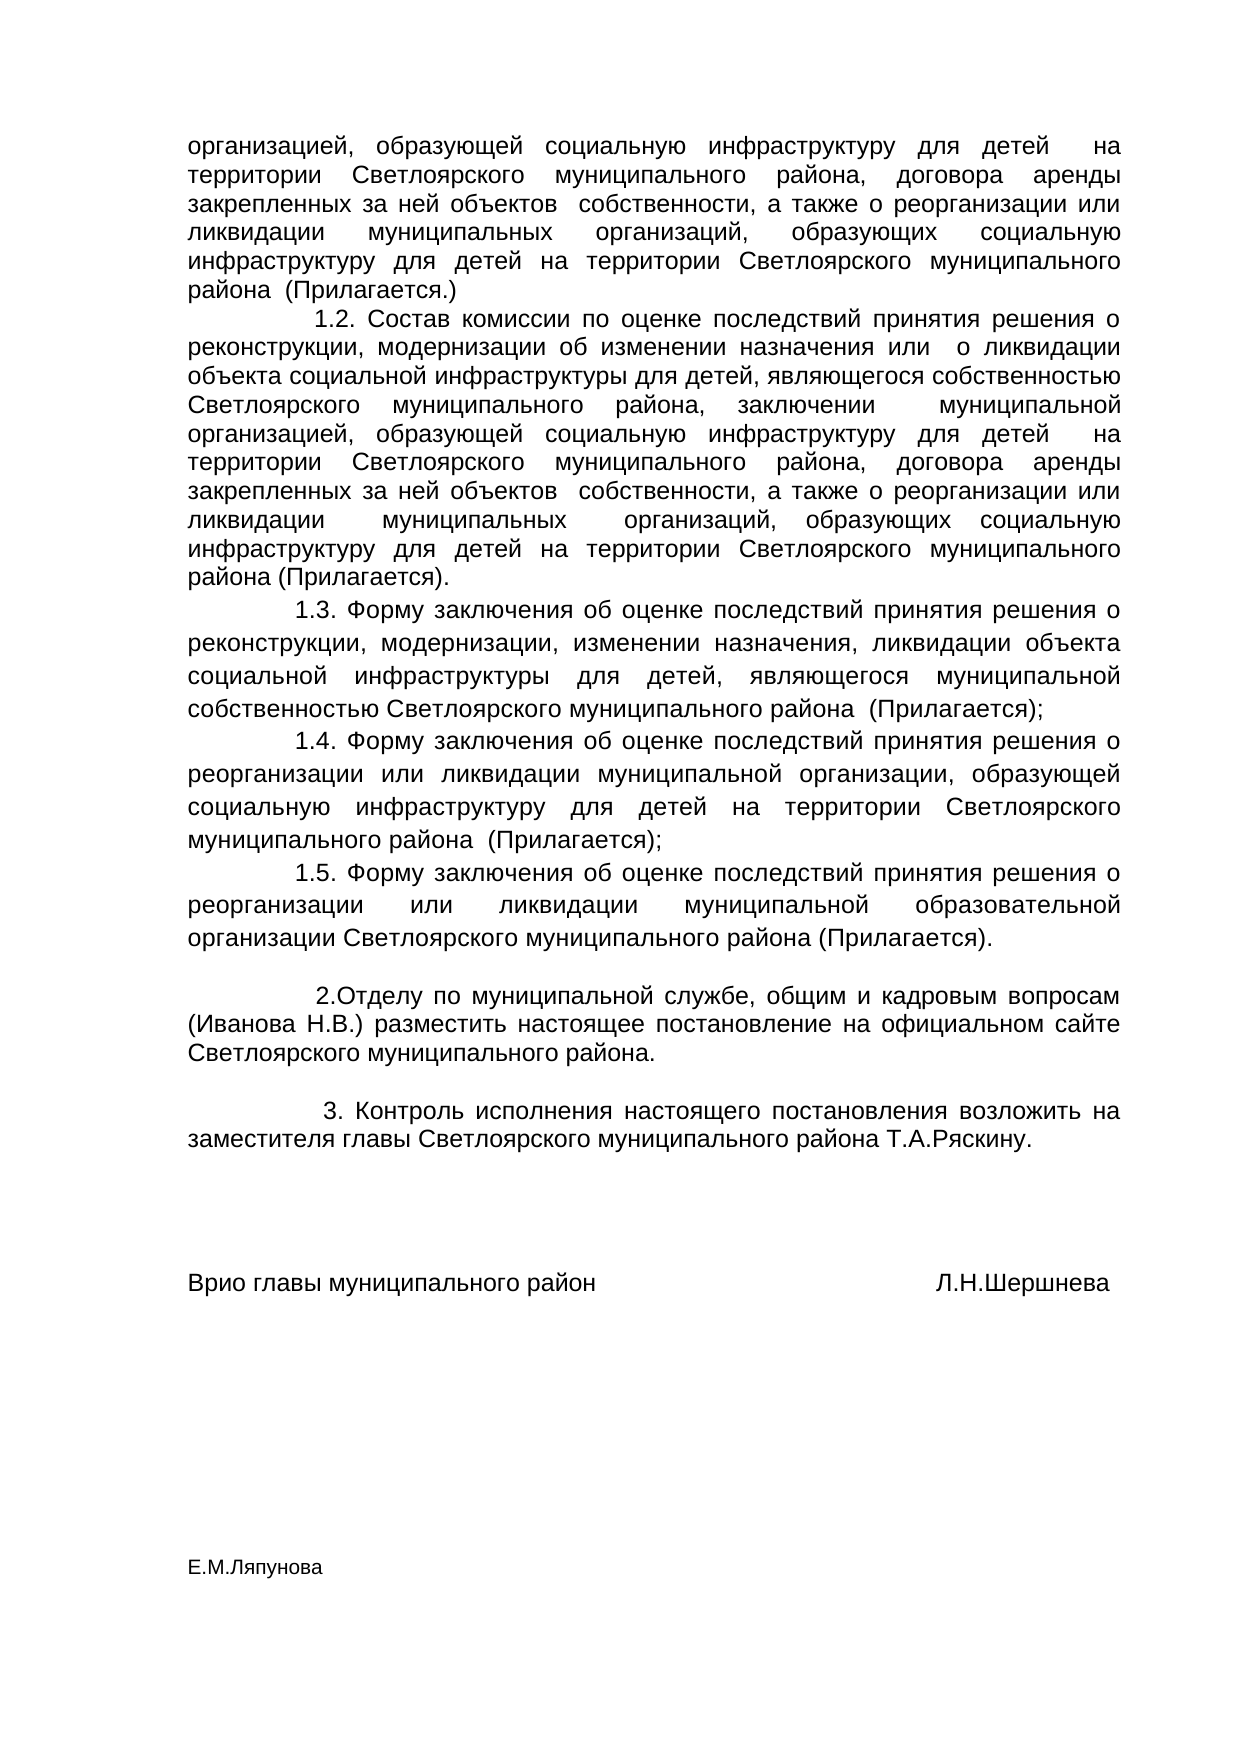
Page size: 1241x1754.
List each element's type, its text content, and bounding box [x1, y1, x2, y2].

text 1.2. Состав комиссии по оценке последствий принятия решения о реконструкции, модернизации об изменении назначения или о ликвидации объекта социальной инфраструктуры для детей, являющегося собственностью Светлоярского муниципального района, заключении муниципальной организацией, образующей социальную инфраструктуру для детей на территории Светлоярского муниципального района, договора аренды закрепленных за ней объектов собственности, а также о реорганизации или ликвидации муниципальных организаций, образующих социальную инфраструктуру для детей на территории Светлоярского муниципального района (Прилагается). [187, 303, 1122, 591]
text Е.М.Ляпунова [187, 1555, 1122, 1579]
text 1.3. Форму заключения об оценке последствий принятия решения о реконструкции, модернизации, изменении назначения, ликвидации объекта социальной инфраструктуры для детей, являющегося муниципальной собственностью Светлоярского муниципального района (Прилагается); [187, 591, 1122, 722]
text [187, 131, 1122, 303]
text 1.5. Форму заключения об оценке последствий принятия решения о реорганизации или ликвидации муниципальной образовательной организации Светлоярского муниципального района (Прилагается). [187, 853, 1122, 952]
text 2.Отделу по муниципальной службе, общим и кадровым вопросам (Иванова Н.В.) разместить настоящее постановление на официальном сайте Светлоярского муниципального района. [187, 981, 1122, 1067]
text 1.4. Форму заключения об оценке последствий принятия решения о реорганизации или ликвидации муниципальной организации, образующей социальную инфраструктуру для детей на территории Светлоярского муниципального района (Прилагается); [187, 722, 1122, 853]
text 3. Контроль исполнения настоящего постановления возложить на заместителя главы Светлоярского муниципального района Т.А.Ряскину. [187, 1096, 1122, 1153]
text Врио главы муниципального район Л.Н.Шершнева [187, 1268, 1122, 1297]
